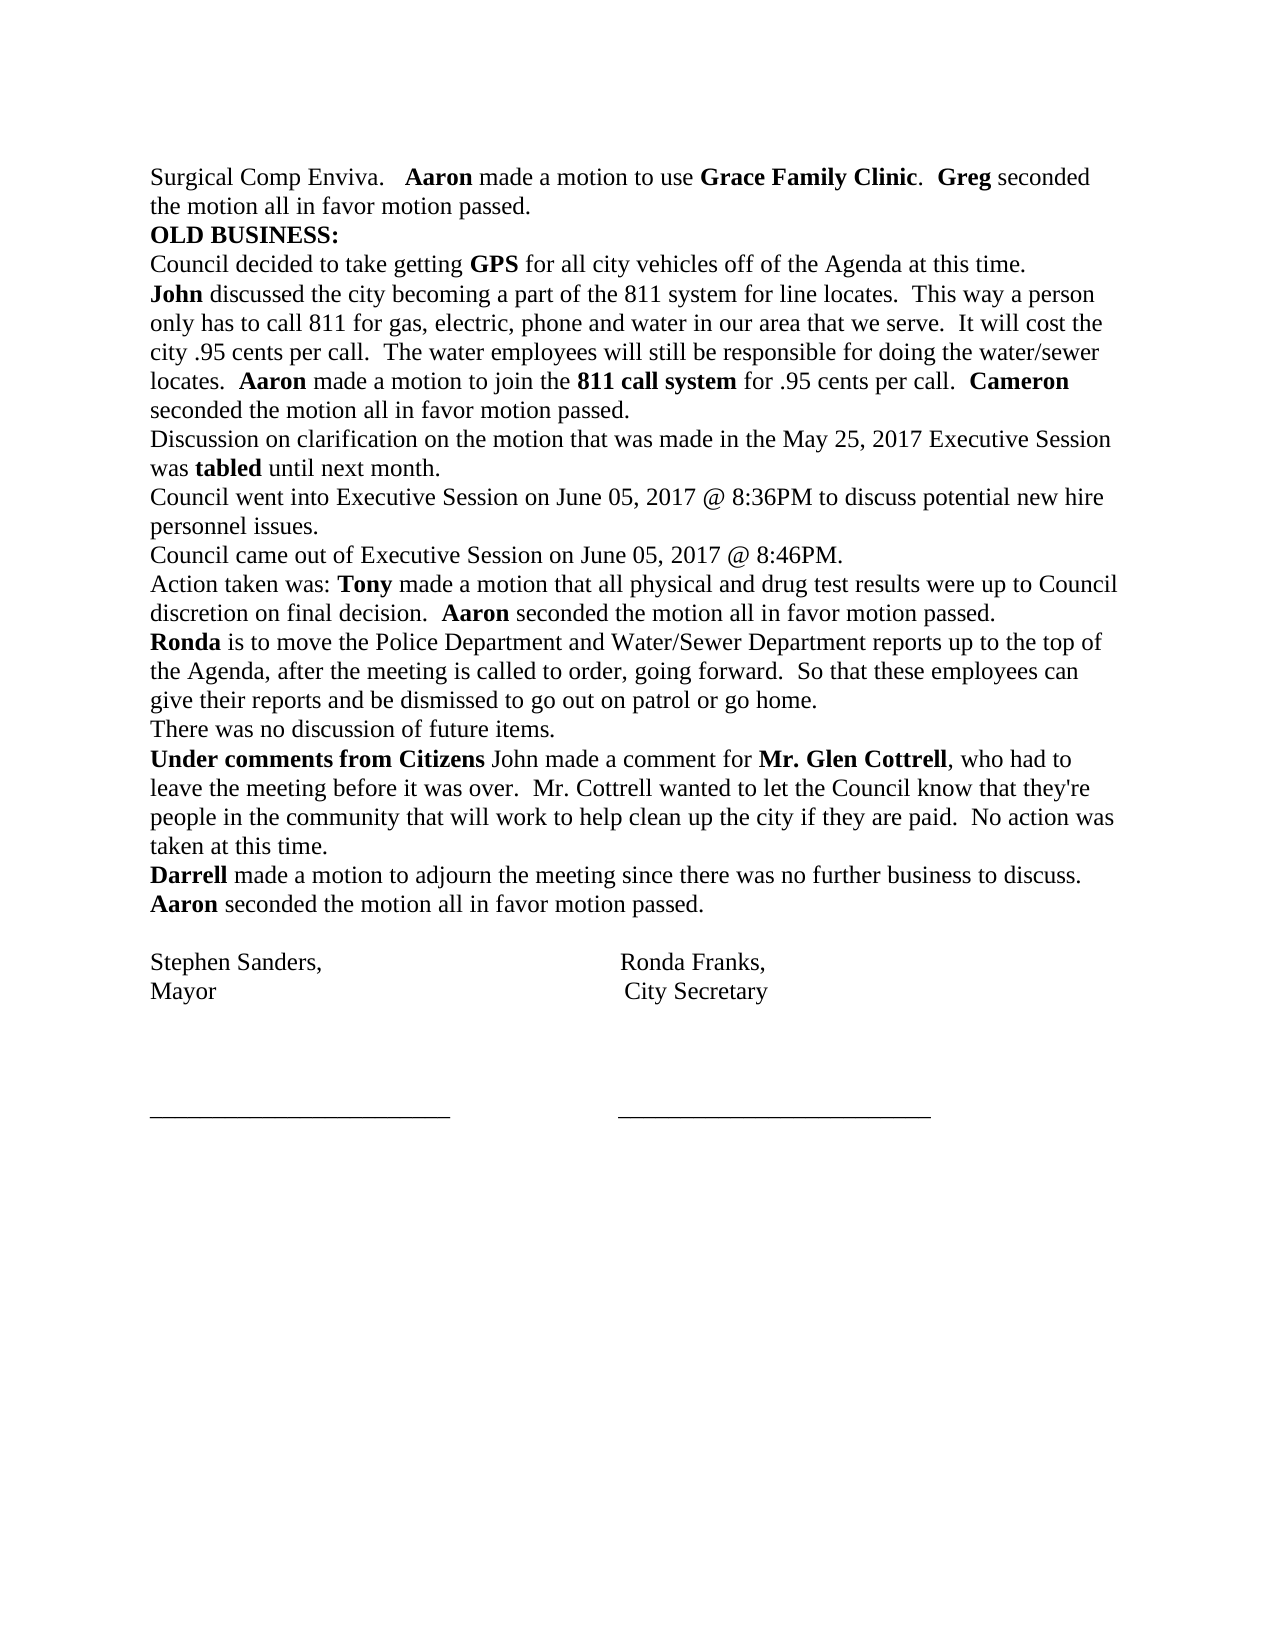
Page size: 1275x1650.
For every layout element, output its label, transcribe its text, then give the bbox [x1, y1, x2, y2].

text Action taken was: Tony made a motion that all physical and drug test results were up to Council discretion on final decision. Aaron seconded the motion all in favor motion passed. [150, 569, 1125, 627]
text John discussed the city becoming a part of the 811 system for line locates. This way a person only has to call 811 for gas, electric, phone and water in our area that we serve. It will cost the city .95 cents per call. The water employees will still be responsible for doing the water/sewer locates. Aaron made a motion to join the 811 call system for .95 cents per call. Cameron seconded the motion all in favor motion passed. [150, 278, 1125, 424]
text Stephen Sanders, Ronda Franks, [150, 947, 1125, 976]
text Discussion on clarification on the motion that was made in the May 25, 2017 Executive Session was tabled until next month. [150, 424, 1125, 482]
text OLD BUSINESS: [150, 220, 1125, 249]
text Council decided to take getting GPS for all city vehicles off of the Agenda at this time. [150, 249, 1125, 278]
text ________________________ _________________________ [150, 1092, 1125, 1121]
text Ronda is to move the Police Department and Water/Sewer Department reports up to the top of the Agenda, after the meeting is called to order, going forward. So that these employees can give their reports and be dismissed to go out on patrol or go home. [150, 627, 1125, 714]
text Council came out of Executive Session on June 05, 2017 @ 8:46PM. [150, 540, 1125, 569]
text Council went into Executive Session on June 05, 2017 @ 8:36PM to discuss potential new hire personnel issues. [150, 482, 1125, 540]
text Under comments from Citizens John made a comment for Mr. Glen Cottrell, who had to leave the meeting before it was over. Mr. Cottrell wanted to let the Council know that they're people in the community that will work to help clean up the city if they are paid. No action was taken at this time. [150, 743, 1125, 860]
text There was no discussion of future items. [150, 714, 1125, 743]
text Darrell made a motion to adjourn the meeting since there was no further business to discuss. Aaron seconded the motion all in favor motion passed. [150, 860, 1125, 918]
text Mayor City Secretary [150, 976, 1125, 1005]
text Surgical Comp Enviva. Aaron made a motion to use Grace Family Clinic. Greg seconded the motion all in favor motion passed. [150, 162, 1125, 220]
